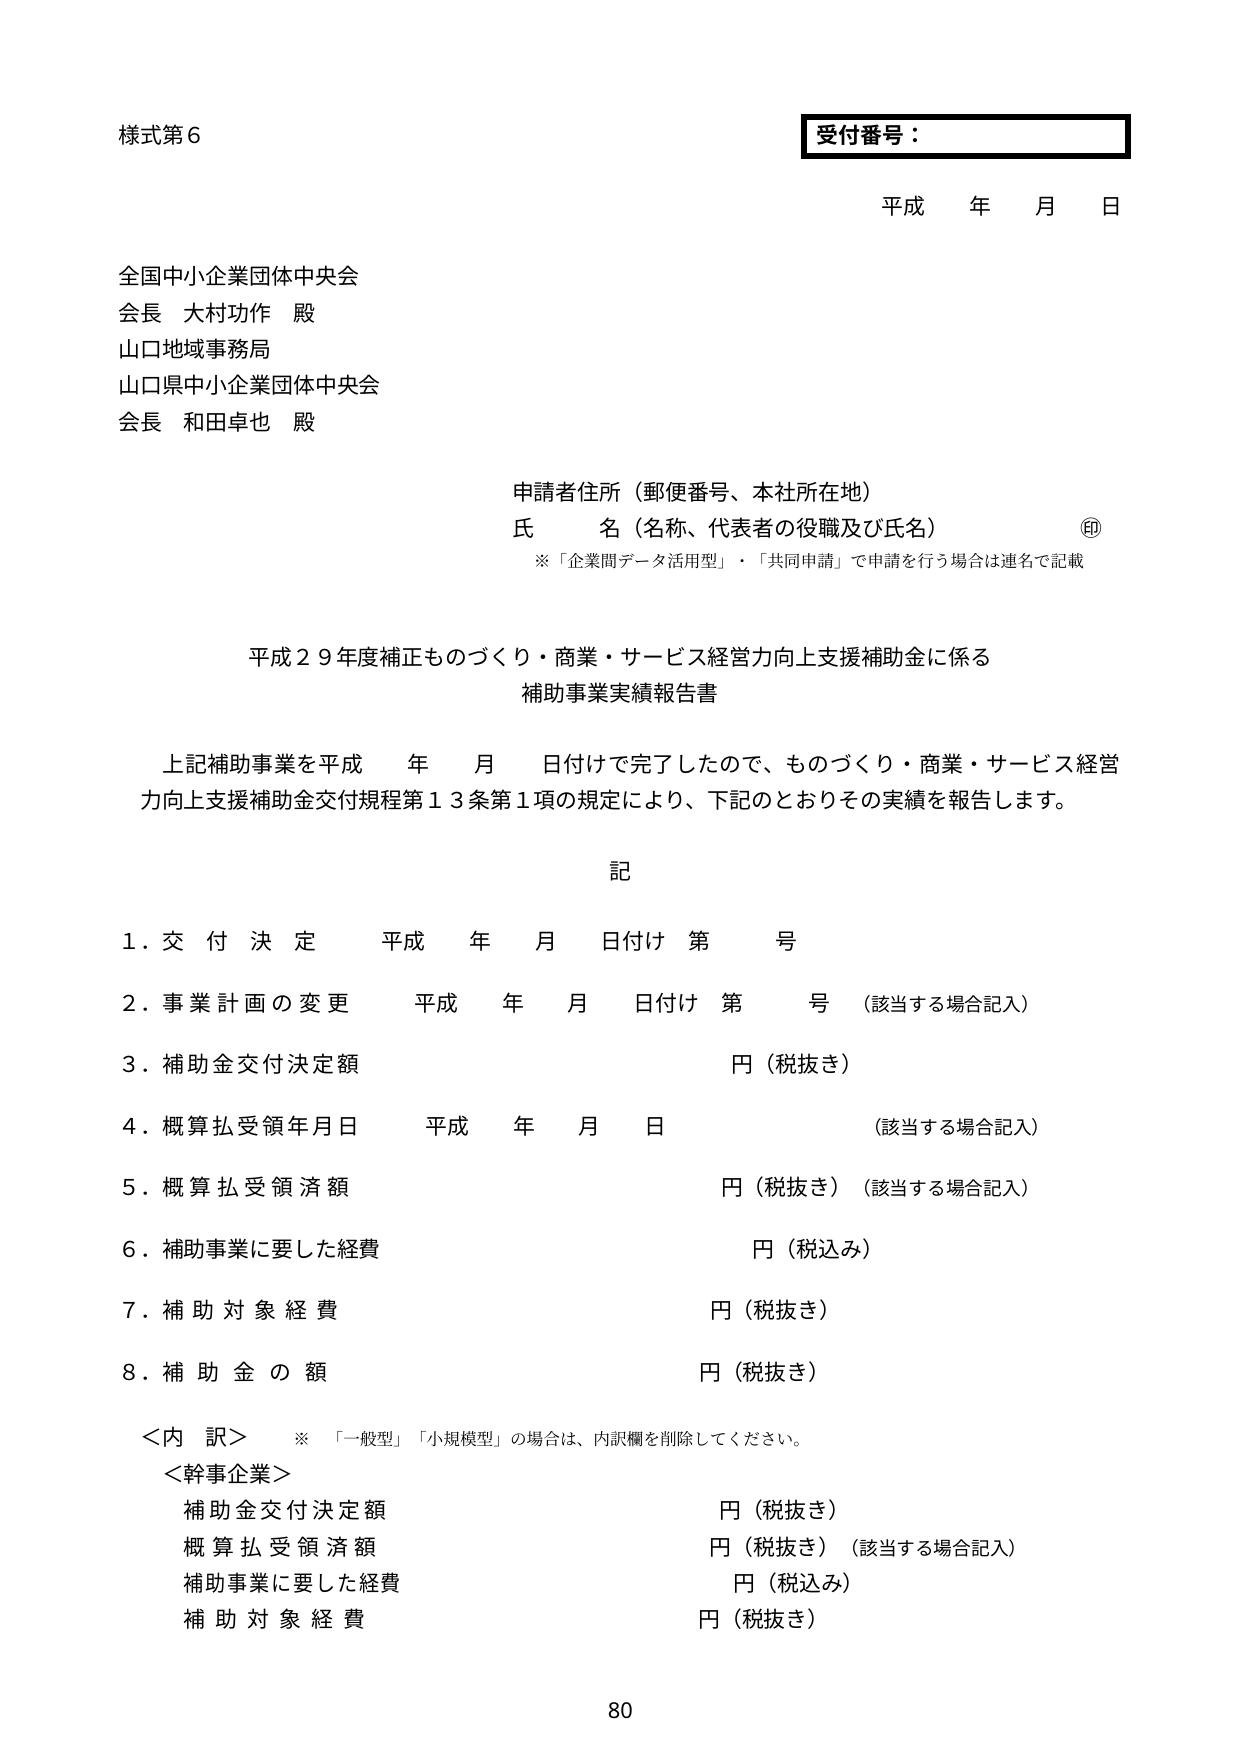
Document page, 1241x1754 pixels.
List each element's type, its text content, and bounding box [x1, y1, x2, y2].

text 申請者住所（郵便番号、本社所在地） [118, 475, 1122, 507]
text 平成２９年度補正ものづくり・商業・サービス経営力向上支援補助金に係る [118, 640, 1122, 672]
text ５．概算払受領済額 円（税抜き）（該当する場合記入） [118, 1170, 1122, 1202]
text 概算払受領済額 円（税抜き）（該当する場合記入） [118, 1529, 1122, 1561]
text ２．事業計画の変更 平成 年 月 日付け 第 号 （該当する場合記入） [118, 986, 1122, 1017]
text ＜幹事企業＞ [118, 1457, 1122, 1488]
text 氏 名（名称、代表者の役職及び氏名） ㊞ [118, 511, 1122, 543]
text 記 [118, 854, 1122, 886]
text 山口地域事務局 [118, 332, 1122, 363]
text 補助金交付決定額 円（税抜き） [118, 1493, 1122, 1525]
text ※「企業間データ活用型」・「共同申請」で申請を行う場合は連名で記載 [118, 548, 1122, 572]
text 上記補助事業を平成 年 月 日付けで完了したので、ものづくり・商業・サービス経営力向上支援補助金交付規程第１３条第１項の規定により、下記のとおりその実績を報告します。 [118, 747, 1122, 815]
text ８．補助金の額 円（税抜き） [118, 1354, 1122, 1386]
text 補助事業実績報告書 [118, 676, 1122, 708]
text 全国中小企業団体中央会 [118, 259, 1122, 291]
text 会長 和田卓也 殿 [118, 404, 1122, 436]
text 山口県中小企業団体中央会 [118, 368, 1122, 400]
text 補助事業に要した経費 円（税込み） [118, 1566, 1122, 1597]
text 平成 年 月 日 [118, 189, 1122, 220]
text 補助対象経費 円（税抜き） [118, 1602, 1122, 1634]
text ＜内 訳＞ ※ 「一般型」「小規模型」の場合は、内訳欄を削除してください。 [118, 1420, 1122, 1452]
text ４．概算払受領年月日 平成 年 月 日 （該当する場合記入） [118, 1109, 1122, 1140]
text ３．補助金交付決定額 円（税抜き） [118, 1047, 1122, 1079]
text ７．補助対象経費 円（税抜き） [118, 1293, 1122, 1325]
text ６．補助事業に要した経費 円（税込み） [118, 1232, 1122, 1263]
text １．交付決定 平成 年 月 日付け 第 号 [118, 924, 1122, 956]
text 様式第６ [118, 118, 801, 150]
text 会長 大村功作 殿 [118, 296, 1122, 327]
